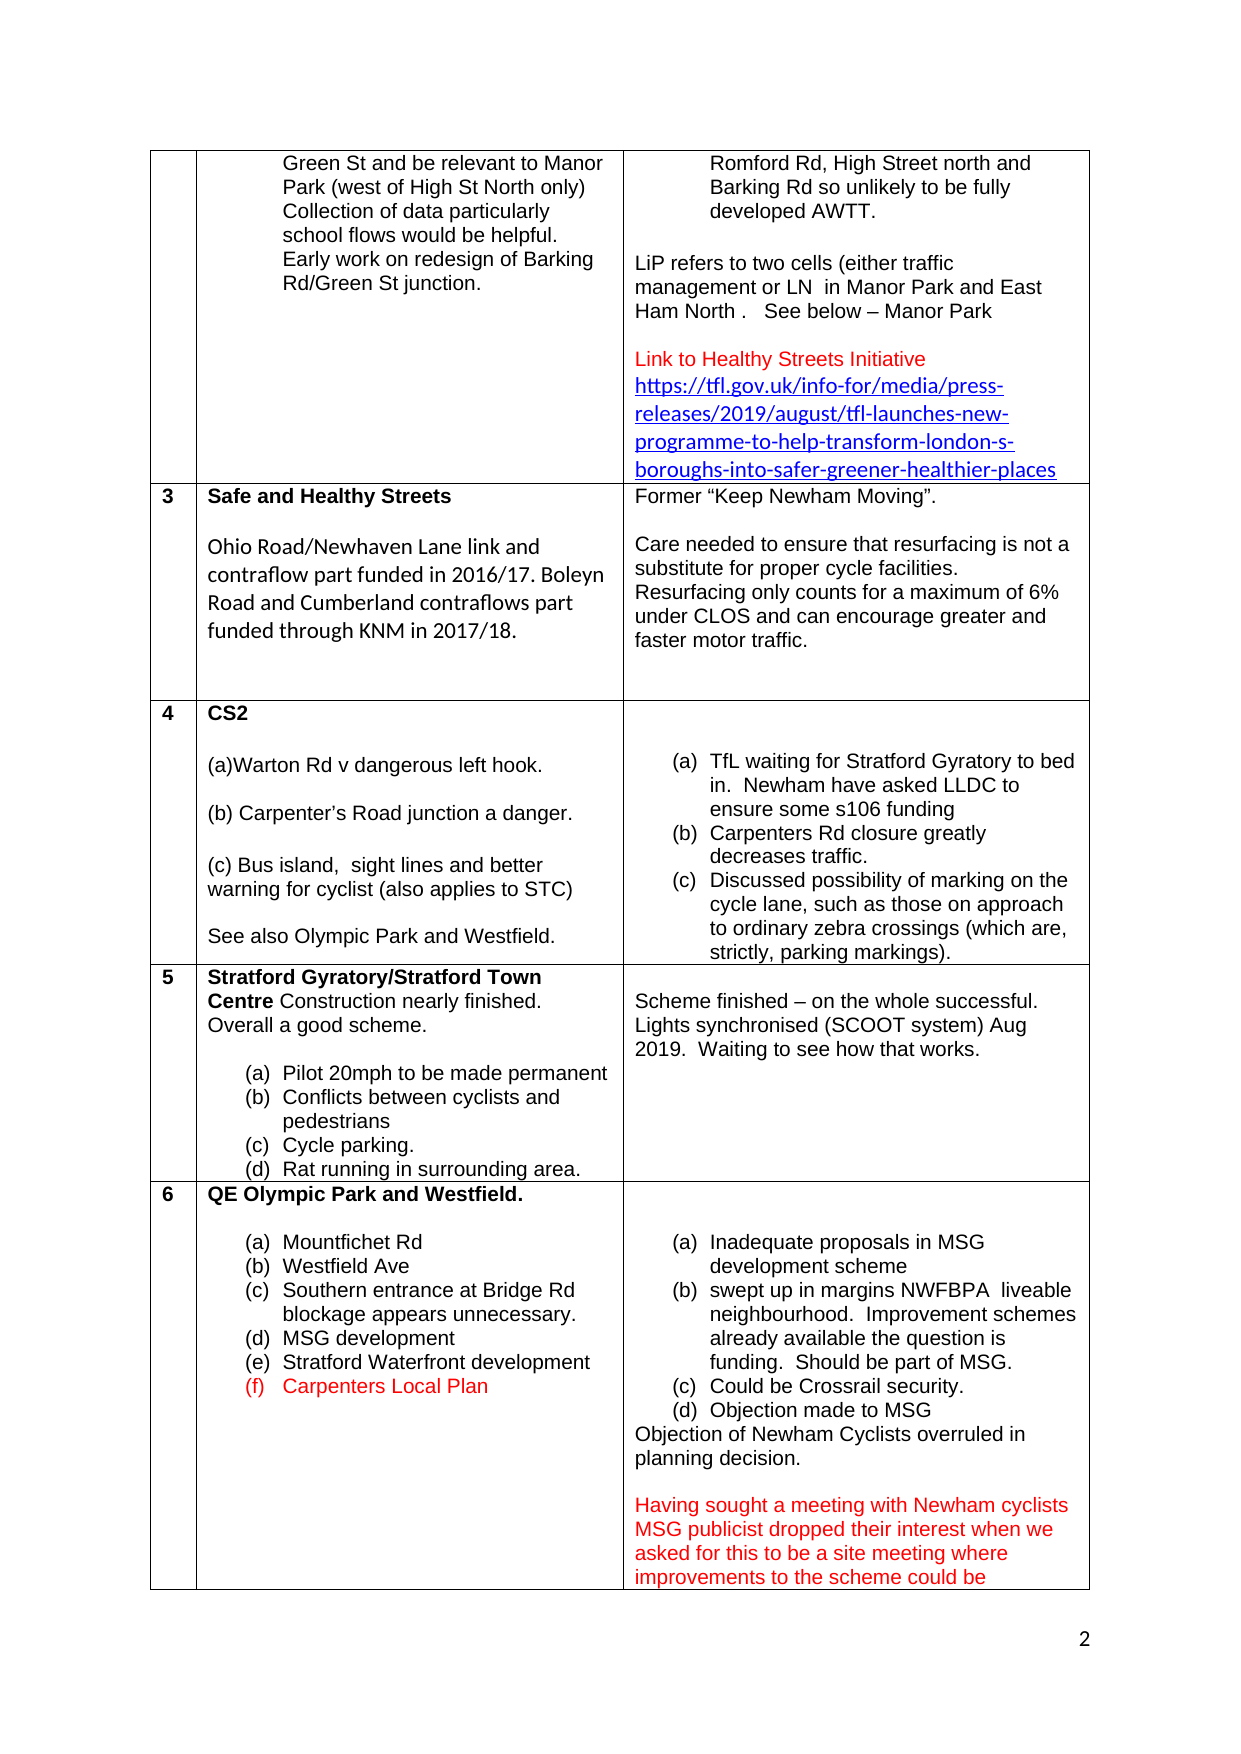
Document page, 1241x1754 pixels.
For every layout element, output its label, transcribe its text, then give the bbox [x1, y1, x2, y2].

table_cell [197, 151, 623, 483]
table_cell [197, 1182, 623, 1589]
table_cell CS2 (a)Warton Rd v dangerous left hook. (b) Carpenter’s Road junction a danger. (c) Bus island, sight lines and better warning for cyclist (also applies to STC) See also Olympic Park and Westfield. [197, 701, 623, 964]
table_cell TfL waiting for Stratford Gyratory to bed in. Newham have asked LLDC to ensure some s106 funding Carpenters Rd closure greatly decreases traffic. Discussed possibility of marking on the cycle lane, such as those on approach to ordinary zebra crossings (which are, strictly, parking markings). [624, 701, 1089, 964]
table_cell 2 [151, 151, 196, 483]
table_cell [624, 151, 1089, 483]
table_cell Former “Keep Newham Moving”. Care needed to ensure that resurfacing is not a substitute for proper cycle facilities. Resurfacing only counts for a maximum of 6% under CLOS and can encourage greater and faster motor traffic. [624, 484, 1089, 699]
table_cell 4 [151, 701, 196, 964]
table_cell 5 [151, 965, 196, 1181]
table_cell 6 [151, 1182, 196, 1589]
table_cell 3 [151, 484, 196, 699]
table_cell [624, 1182, 1089, 1589]
table_cell Safe and Healthy Streets Ohio Road/Newhaven Lane link and contraflow part funded in 2016/17. Boleyn Road and Cumberland contraflows part funded through KNM in 2017/18. [197, 484, 623, 699]
table_cell Stratford Gyratory/Stratford Town Centre Construction nearly finished. Overall a good scheme. Pilot 20mph to be made permanent Conflicts between cyclists and pedestrians Cycle parking. Rat running in surrounding area. [197, 965, 623, 1181]
table_cell Scheme finished – on the whole successful. Lights synchronised (SCOOT system) Aug 2019. Waiting to see how that works. [624, 965, 1089, 1181]
